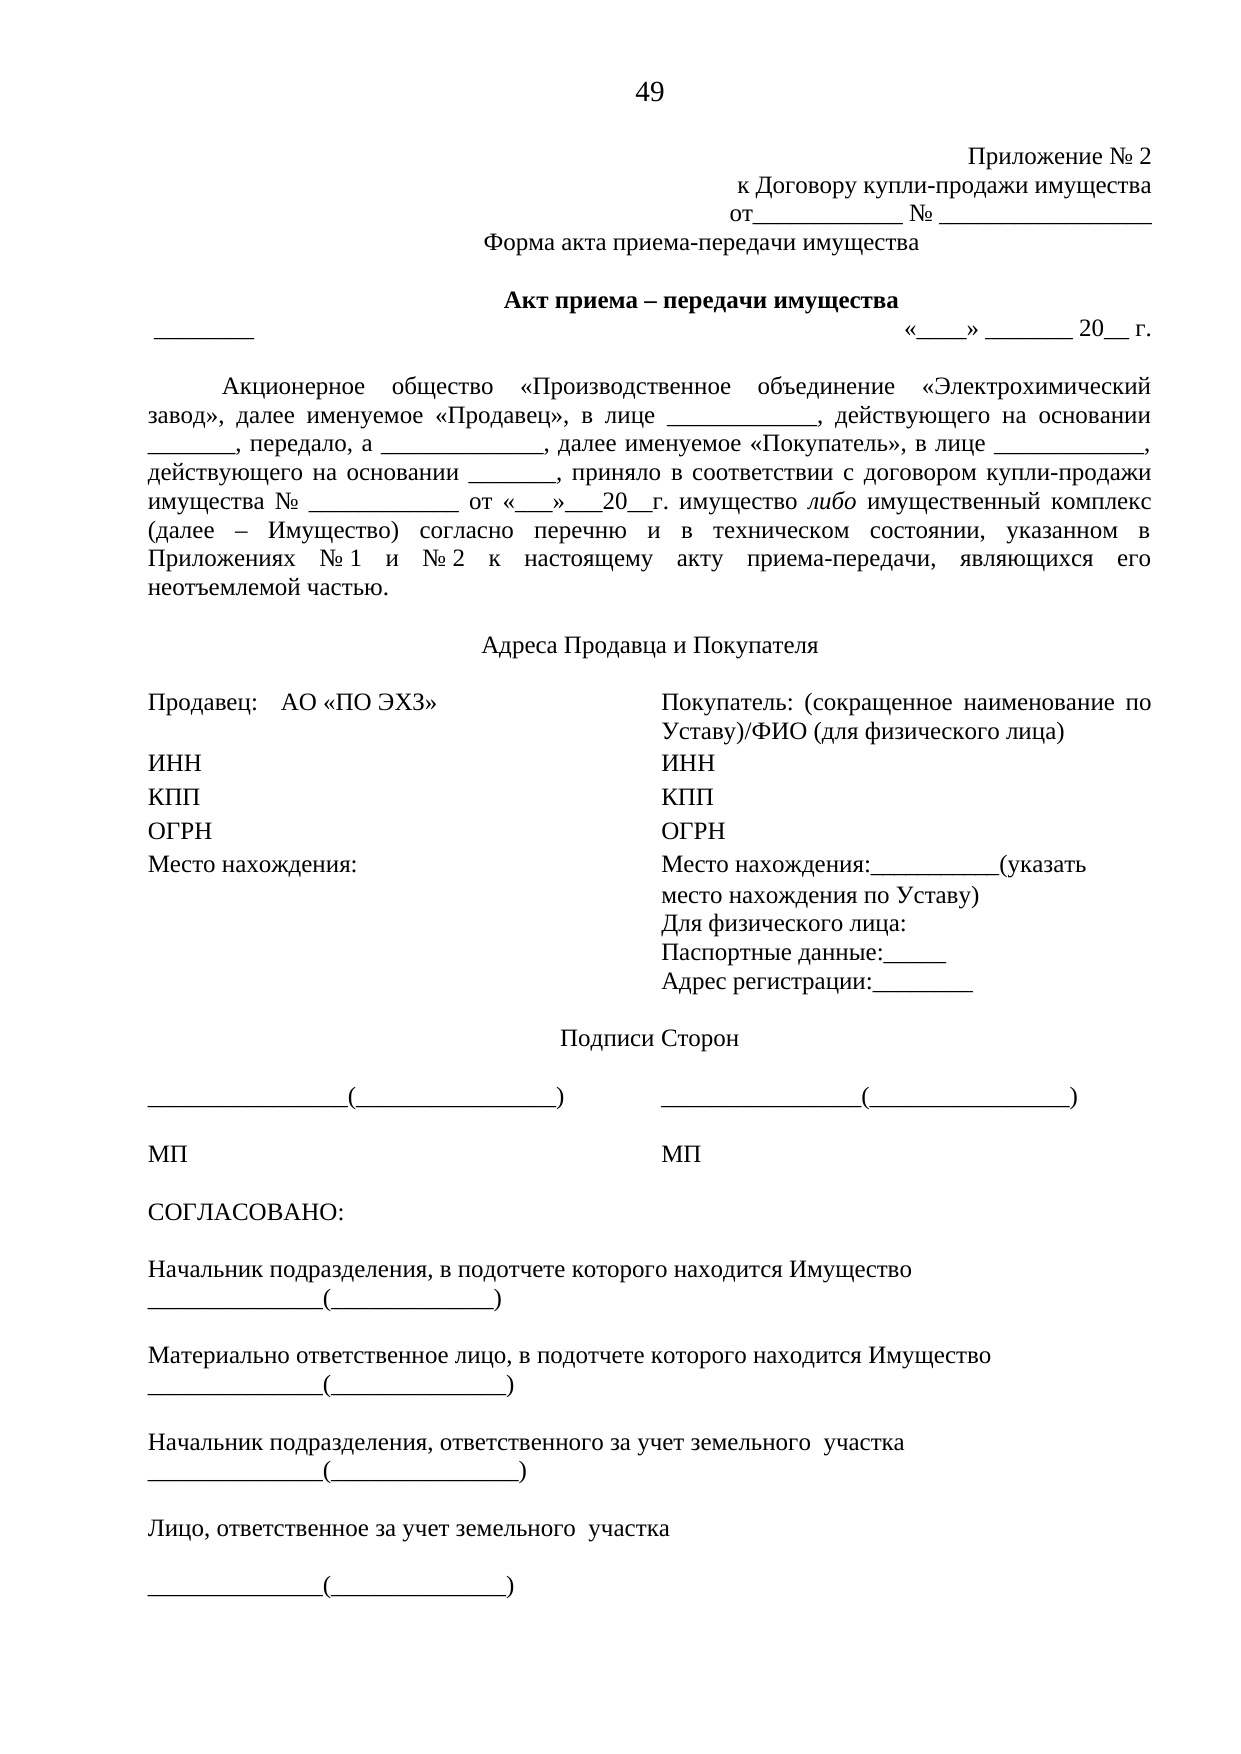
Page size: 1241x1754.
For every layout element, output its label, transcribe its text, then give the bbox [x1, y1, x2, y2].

text Материально ответственное лицо, в подотчете которого находится Имущество [148, 1341, 1152, 1369]
text к Договору купли-продажи имущества [148, 170, 1152, 198]
table_header Продавец: АО «ПО ЭХЗ» [136, 687, 650, 745]
text ______________(_______________) [148, 1456, 1152, 1484]
table_cell ИНН КПП ОГРН Место нахождения: (указать место нахождения по Уставу) Для физического лица: Паспортные данные:_____ Адрес регистрации:________ [650, 745, 1163, 995]
text ______________(_____________) [148, 1283, 1152, 1312]
text Начальник подразделения, ответственного за учет земельного участка [148, 1427, 1152, 1456]
text от____________ № _________________ [148, 198, 1152, 227]
table_header ________________(________________) МП [136, 1081, 650, 1168]
text ______________(______________) [148, 1369, 1152, 1398]
text Акционерное общество «Производственное объединение «Электрохимический завод», далее именуемое «Продавец», в лице ____________, действующего на основании _______, передало, а _____________, далее именуемое «Покупатель», в лице ____________, действующего на основании _______, приняло в соответствии с договором купли-продажи имущества № ____________ от «___»___20__г. имущество либо имущественный комплекс (далее – Имущество) согласно перечню и в техническом состоянии, указанном в Приложениях № 1 и № 2 к настоящему акту приема-передачи, являющихся его неотъемлемой частью. [148, 371, 1152, 601]
table_header ________________(________________) МП [650, 1081, 1163, 1168]
table_header Покупатель: (сокращенное наименование по Уставу)/ФИО (для физического лица) [650, 687, 1163, 745]
table_header «____» _______ 20__ г. [650, 314, 1163, 342]
text СОГЛАСОВАНО: [148, 1197, 1152, 1226]
table_cell ИНН КПП ОГРН Место нахождения: [136, 745, 650, 995]
text Подписи Сторон [148, 1023, 1152, 1052]
text Форма акта приема-передачи имущества [148, 227, 1152, 256]
table_header ________ [136, 314, 650, 342]
text Приложение № 2 [148, 141, 1152, 170]
text Акт приема – передачи имущества [148, 285, 1152, 313]
text Лицо, ответственное за учет земельного участка [148, 1513, 1152, 1542]
text Начальник подразделения, в подотчете которого находится Имущество [148, 1254, 1152, 1283]
text Адреса Продавца и Покупателя [148, 630, 1152, 658]
text ______________(______________) [148, 1571, 1152, 1599]
